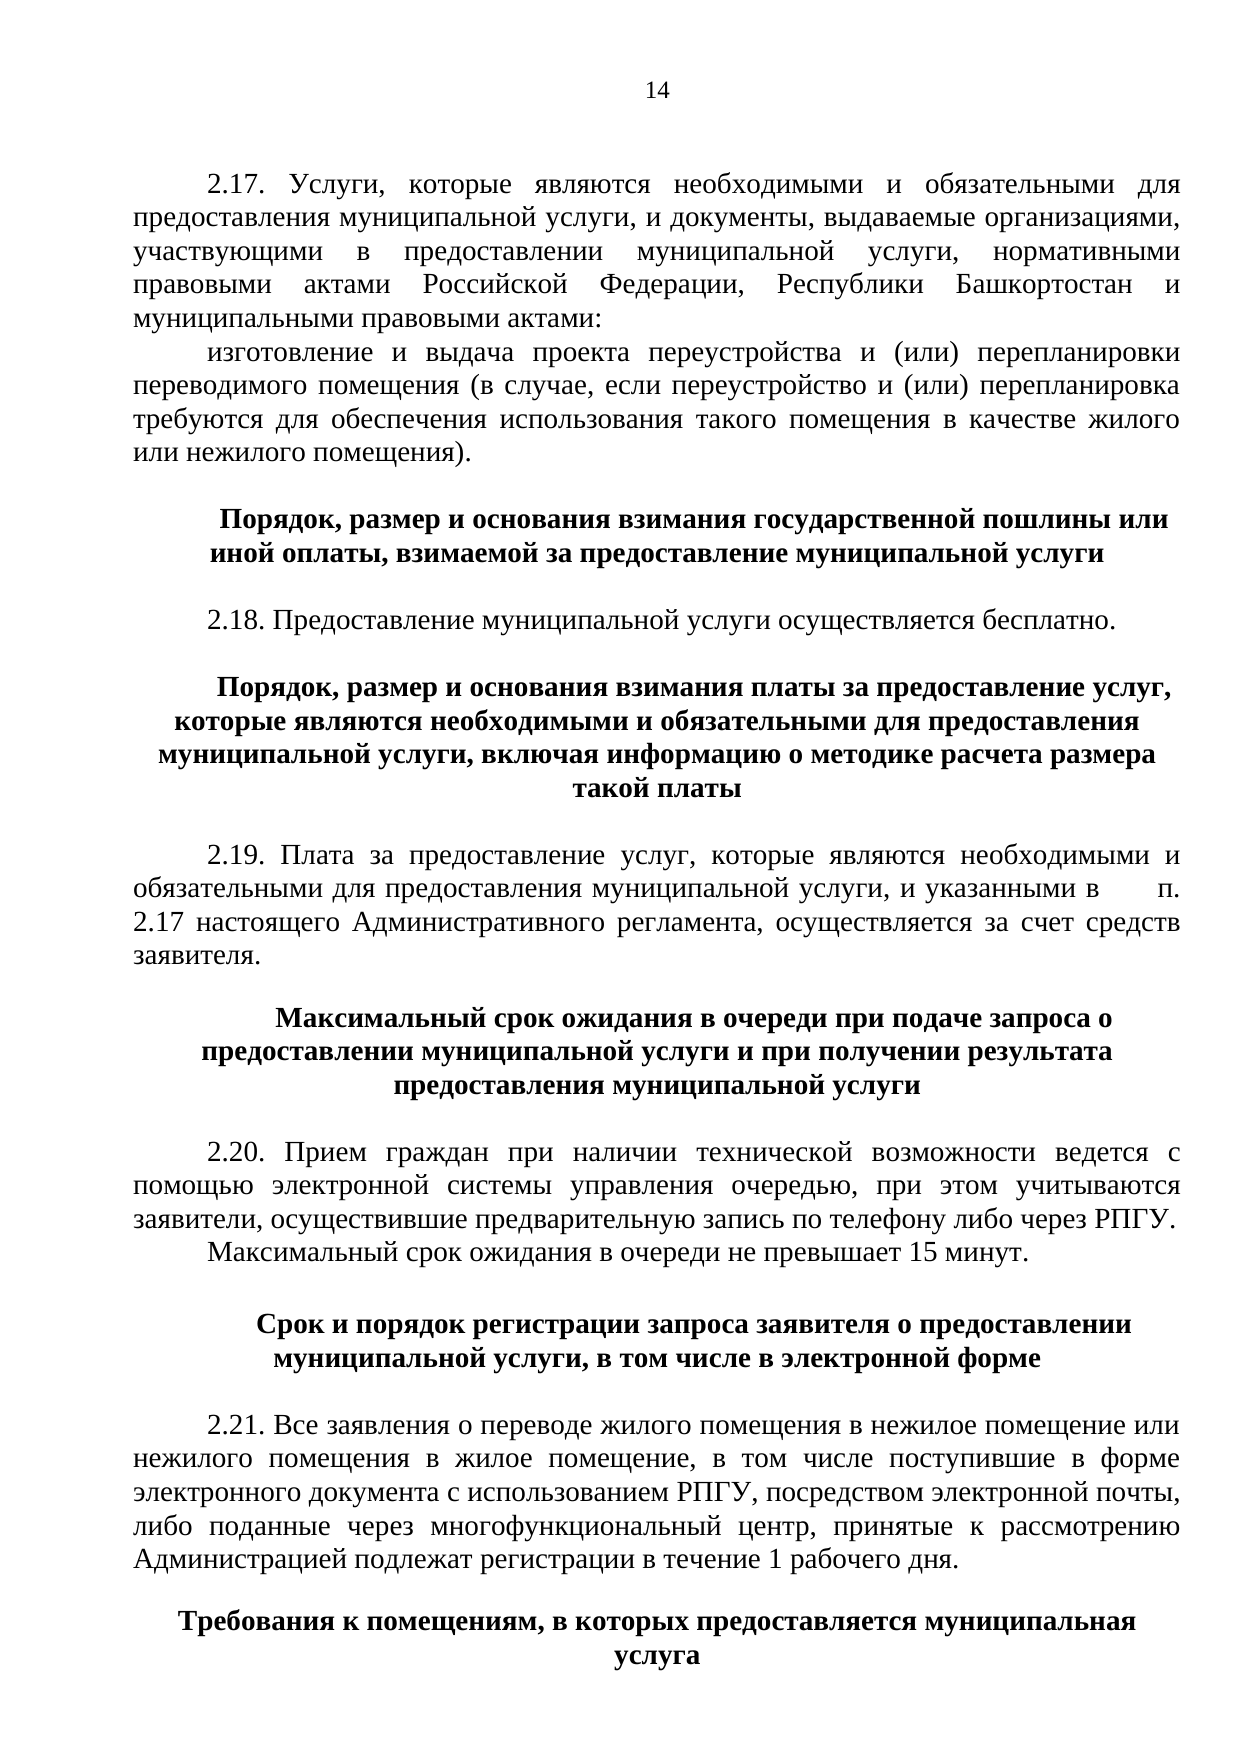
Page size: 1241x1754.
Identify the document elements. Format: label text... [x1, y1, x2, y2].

text Срок и порядок регистрации запроса заявителя о предоставлении муниципальной услуги, в том числе в электронной форме [133, 1306, 1181, 1373]
text 2.19. Плата за предоставление услуг, которые являются необходимыми и обязательными для предоставления муниципальной услуги, и указанными в п. 2.17 настоящего Административного регламента, осуществляется за счет средств заявителя. [133, 837, 1181, 971]
text Максимальный срок ожидания в очереди при подаче запроса о предоставлении муниципальной услуги и при получении результата предоставления муниципальной услуги [133, 1000, 1181, 1100]
text 2.17. Услуги, которые являются необходимыми и обязательными для предоставления муниципальной услуги, и документы, выдаваемые организациями, участвующими в предоставлении муниципальной услуги, нормативными правовыми актами Российской Федерации, Республики Башкортостан и муниципальными правовыми актами: [133, 166, 1181, 334]
text Требования к помещениям, в которых предоставляется муниципальная услуга [133, 1603, 1181, 1671]
text 2.21. Все заявления о переводе жилого помещения в нежилое помещение или нежилого помещения в жилое помещение, в том числе поступившие в форме электронного документа с использованием РПГУ, посредством электронной почты, либо поданные через многофункциональный центр, принятые к рассмотрению Администрацией подлежат регистрации в течение 1 рабочего дня. [133, 1407, 1181, 1575]
text Порядок, размер и основания взимания государственной пошлины или иной оплаты, взимаемой за предоставление муниципальной услуги [133, 501, 1181, 568]
text 2.20. Прием граждан при наличии технической возможности ведется с помощью электронной системы управления очередью, при этом учитываются заявители, осуществившие предварительную запись по телефону либо через РПГУ. [133, 1134, 1181, 1234]
text Максимальный срок ожидания в очереди не превышает 15 минут. [133, 1234, 1181, 1268]
text 2.18. Предоставление муниципальной услуги осуществляется бесплатно. [133, 602, 1181, 636]
text изготовление и выдача проекта переустройства и (или) перепланировки переводимого помещения (в случае, если переустройство и (или) перепланировка требуются для обеспечения использования такого помещения в качестве жилого или нежилого помещения). [133, 334, 1181, 468]
text Порядок, размер и основания взимания платы за предоставление услуг, которые являются необходимыми и обязательными для предоставления муниципальной услуги, включая информацию о методике расчета размера такой платы [133, 669, 1181, 803]
